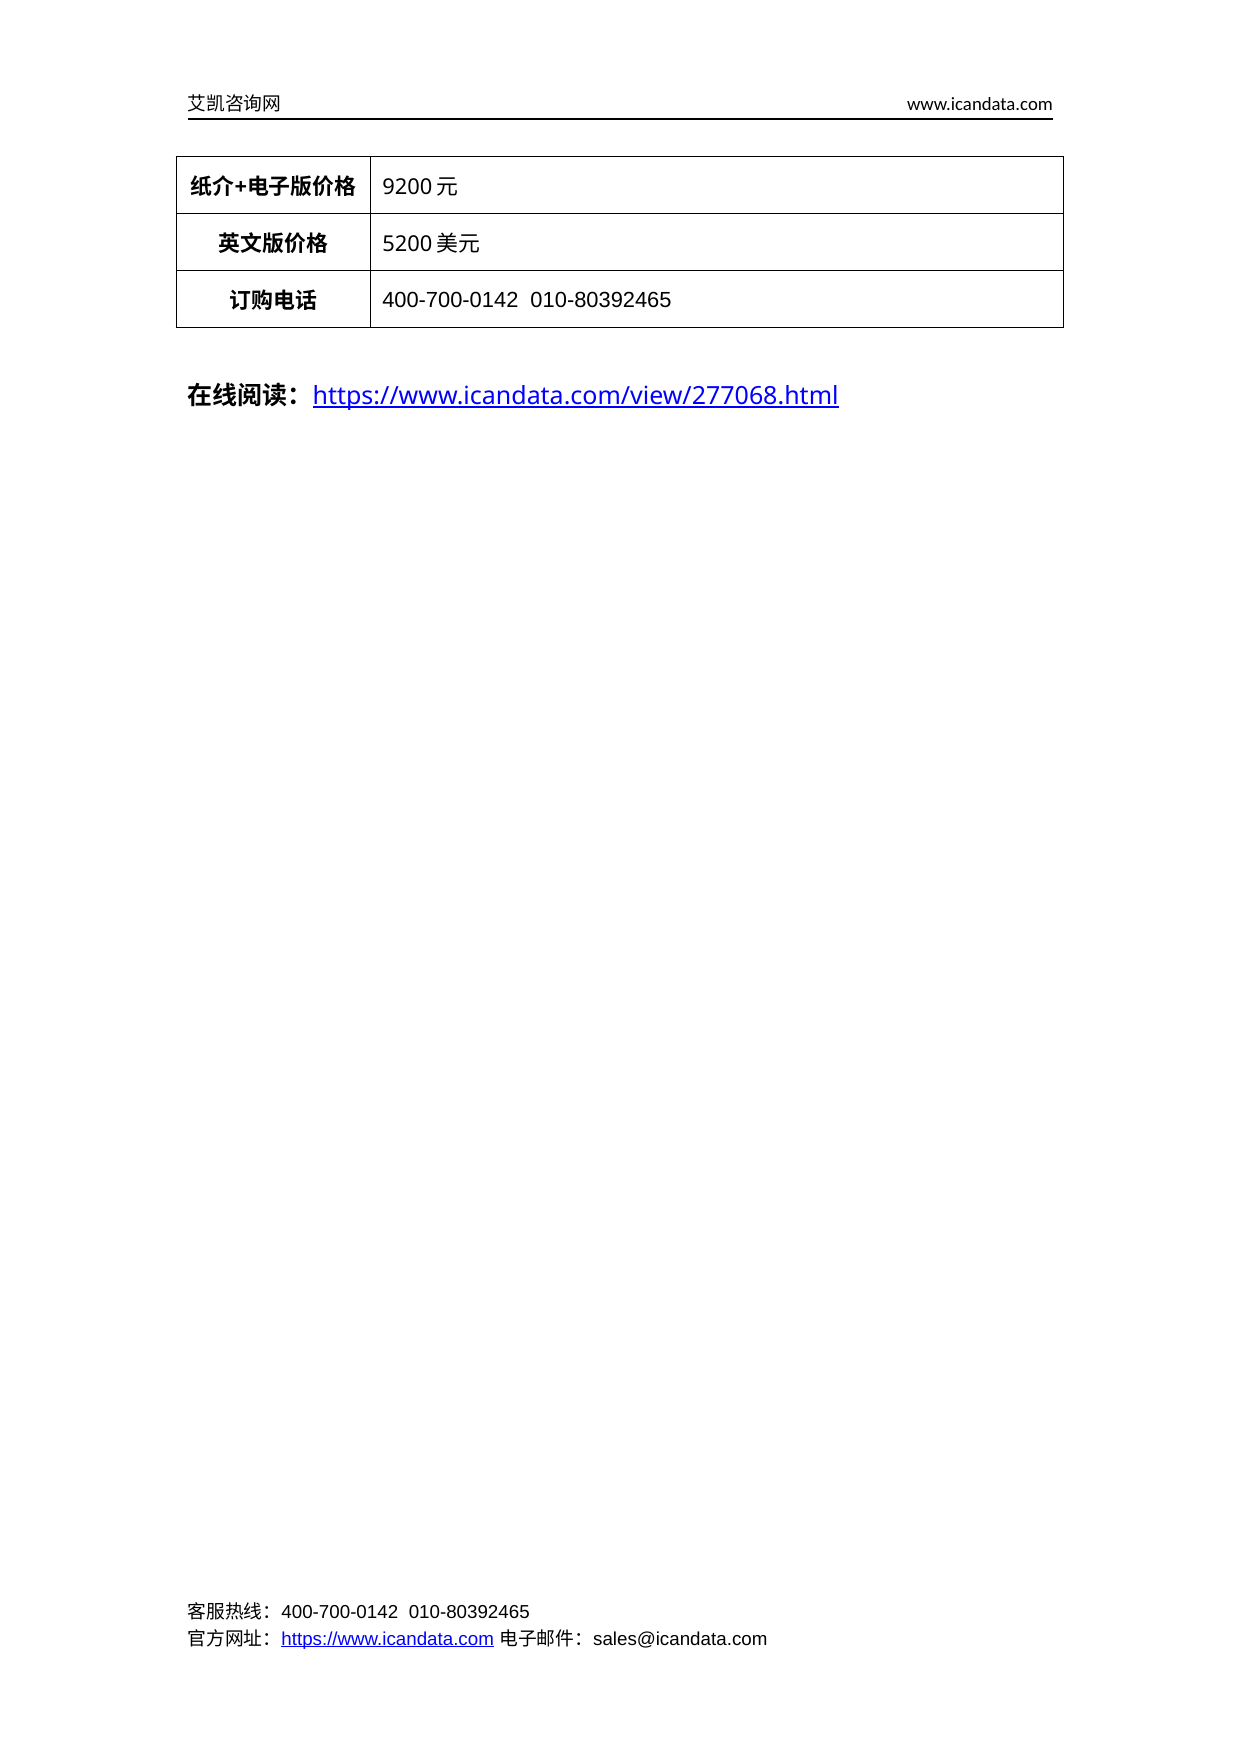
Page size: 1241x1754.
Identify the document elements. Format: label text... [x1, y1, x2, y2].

table_cell 纸介+电子版价格 [177, 157, 370, 213]
table_cell 5200美元 [371, 214, 1063, 270]
table_cell 9200元 [371, 157, 1063, 213]
text 在线阅读：https://www.icandata.com/view/277068.html [187, 361, 1053, 426]
table_cell 400-700-0142 010-80392465 [371, 271, 1063, 327]
table_cell 英文版价格 [177, 214, 370, 270]
table_cell 订购电话 [177, 271, 370, 327]
